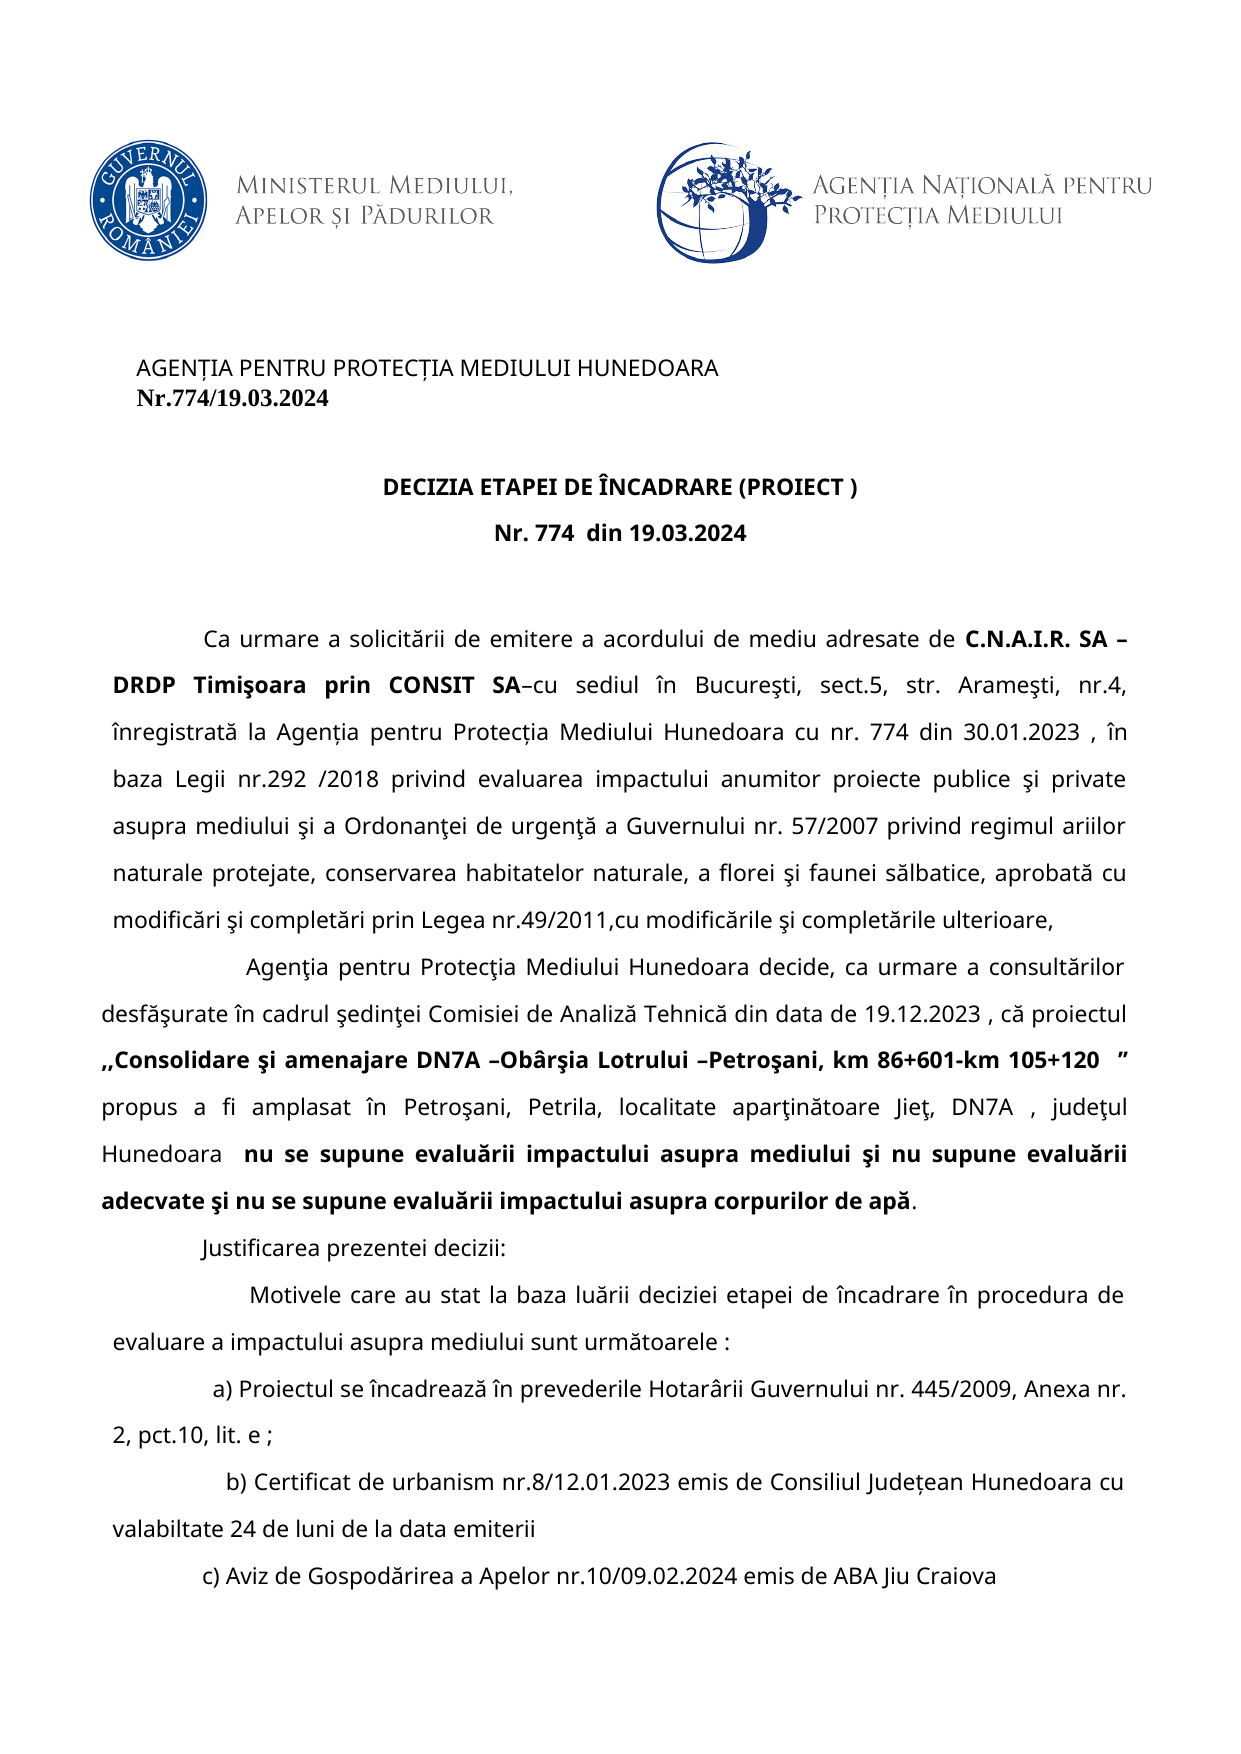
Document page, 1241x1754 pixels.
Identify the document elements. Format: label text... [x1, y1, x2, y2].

text Justificarea prezentei decizii: [112, 1232, 1128, 1263]
text c) Aviz de Gospodărirea a Apelor nr.10/09.02.2024 emis de ABA Jiu Craiova [112, 1560, 1128, 1591]
text Motivele care au stat la baza luării deciziei etapei de încadrare în procedura de evaluare a impactului asupra mediului sunt următoarele : [112, 1279, 1128, 1357]
text Nr. 774 din 19.03.2024 [112, 517, 1128, 548]
text Nr.774/19.03.2024 [112, 383, 1128, 412]
text DECIZIA ETAPEI DE ÎNCADRARE (PROIECT ) [112, 471, 1128, 502]
text Ca urmare a solicitării de emitere a acordului de mediu adresate de C.N.A.I.R. SA –DRDP Timişoara prin CONSIT SA–cu sediul în Bucureşti, sect.5, str. Arameşti, nr.4, înregistrată la Agenţia pentru Protecţia Mediului Hunedoara cu nr. 774 din 30.01.2023 , în baza Legii nr.292 /2018 privind evaluarea impactului anumitor proiecte publice şi private asupra mediului şi a Ordonanţei de urgenţă a Guvernului nr. 57/2007 privind regimul ariilor naturale protejate, conservarea habitatelor naturale, a florei şi faunei sălbatice, aprobată cu modificări şi completări prin Legea nr.49/2011,cu modificările şi completările ulterioare, [112, 622, 1128, 935]
text AGENȚIA PENTRU PROTECȚIA MEDIULUI HUNEDOARA [112, 150, 1128, 383]
text b) Certificat de urbanism nr.8/12.01.2023 emis de Consiliul Judeţean Hunedoara cu valabiltate 24 de luni de la data emiterii [112, 1466, 1128, 1544]
picture [0, 48, 1241, 352]
text Agenţia pentru Protecţia Mediului Hunedoara decide, ca urmare a consultărilor desfăşurate în cadrul şedinţei Comisiei de Analiză Tehnică din data de 19.12.2023 , că proiectul ,,Consolidare şi amenajare DN7A –Obârşia Lotrului –Petroşani, km 86+601-km 105+120 ’’ propus a fi amplasat în Petroşani, Petrila, localitate aparţinătoare Jieţ, DN7A , judeţul Hunedoara nu se supune evaluării impactului asupra mediului şi nu supune evaluării adecvate şi nu se supune evaluării impactului asupra corpurilor de apă. [101, 951, 1128, 1216]
text a) Proiectul se încadrează în prevederile Hotarârii Guvernului nr. 445/2009, Anexa nr. 2, pct.10, lit. e ; [112, 1372, 1128, 1451]
